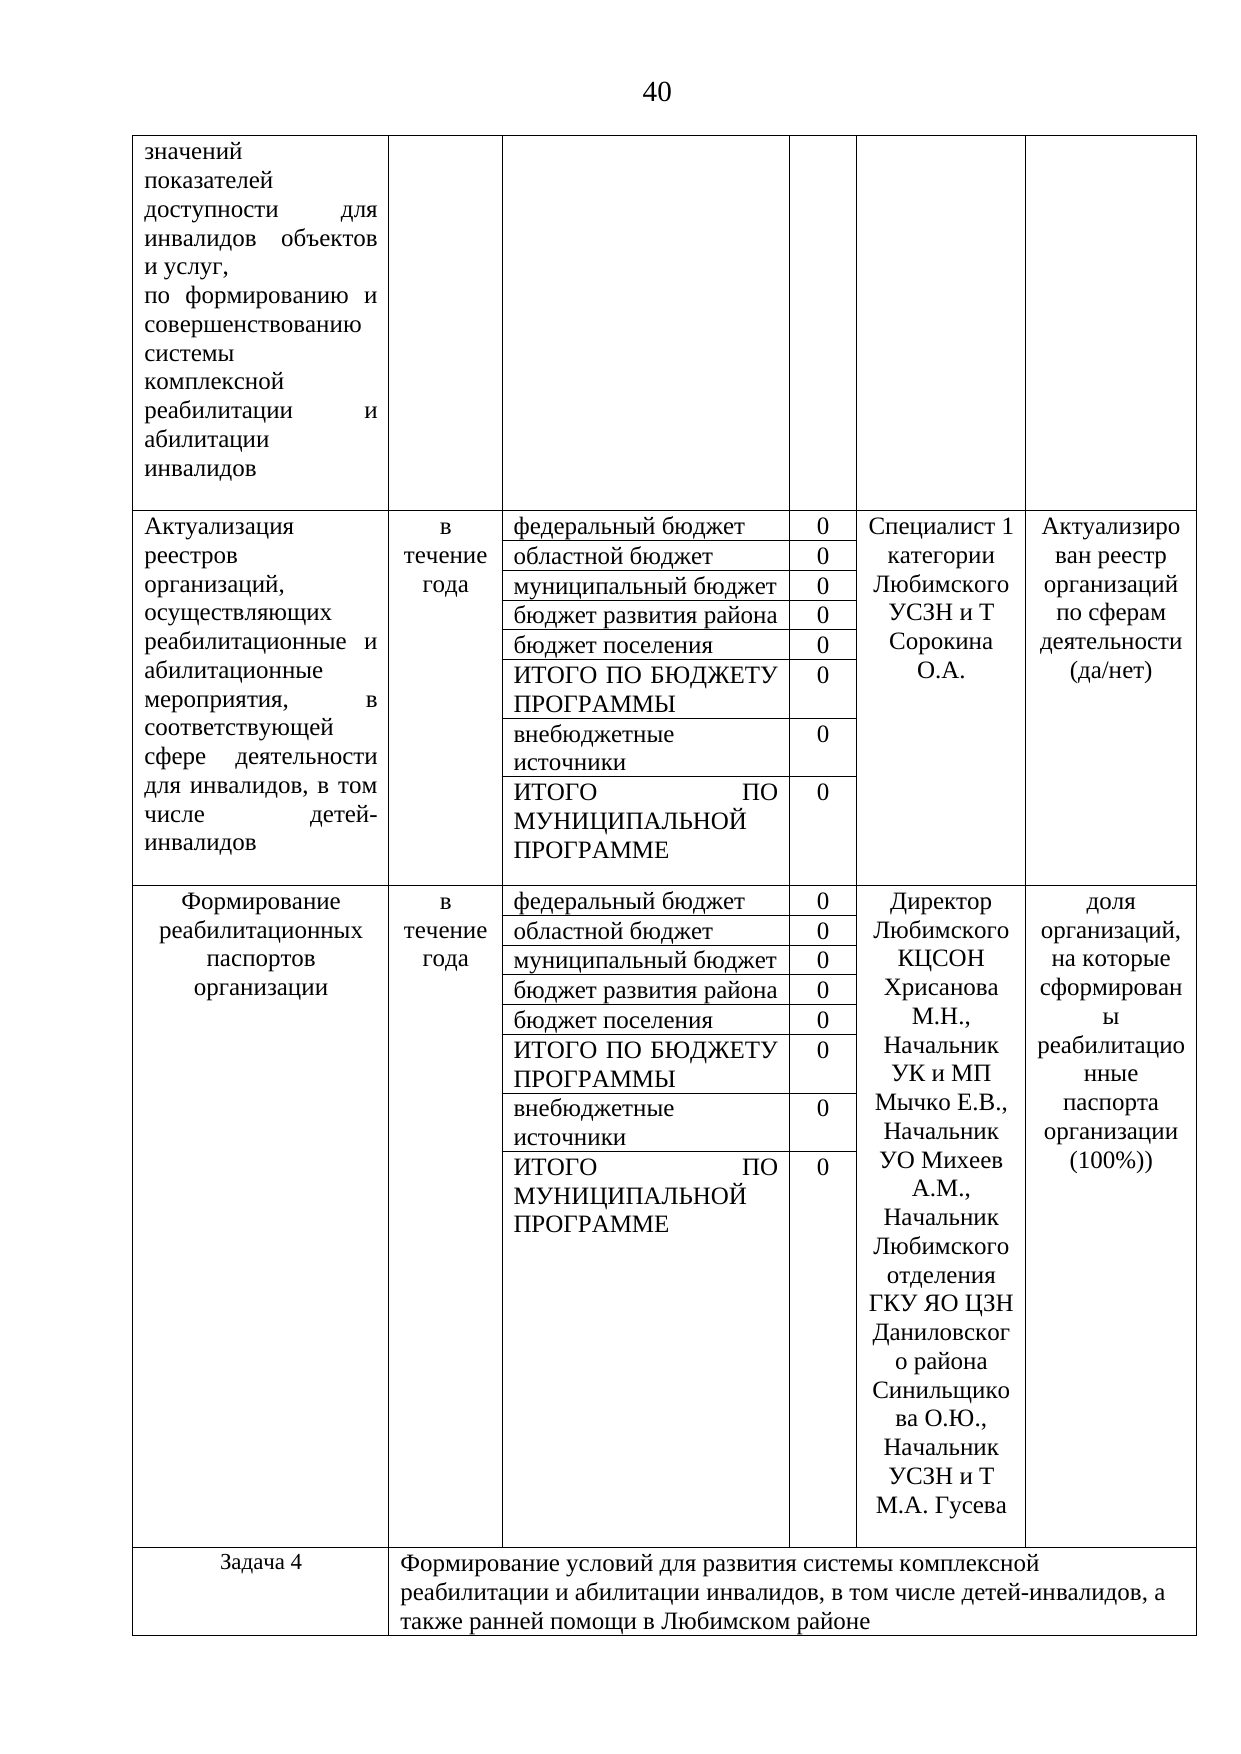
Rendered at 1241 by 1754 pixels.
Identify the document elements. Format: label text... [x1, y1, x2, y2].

table_cell Актуализирован реестр организаций по сферам деятельности (да/нет) [1026, 511, 1196, 885]
table_cell 0 [790, 777, 856, 885]
table_cell внебюджетные источники [503, 1094, 789, 1151]
table_cell федеральный бюджет [503, 886, 789, 915]
table_cell Формирование реабилитационных паспортов организации [133, 886, 388, 1547]
table_cell ИТОГО ПО БЮДЖЕТУ ПРОГРАММЫ [503, 660, 789, 718]
table_cell Задача 4 [133, 1548, 388, 1634]
table_cell ИТОГО ПО МУНИЦИПАЛЬНОЙ ПРОГРАММЕ [503, 777, 789, 885]
table_cell бюджет развития района [503, 975, 789, 1004]
table_cell бюджет поселения [503, 1005, 789, 1034]
table_cell 0 [790, 660, 856, 718]
table_cell Специалист 1 категории Любимского УСЗН и Т Сорокина О.А. [857, 511, 1025, 885]
table_cell федеральный бюджет [503, 511, 789, 540]
table_cell доля организаций, на которые сформированы реабилитационные паспорта организации (100%)) [1026, 886, 1196, 1547]
table_cell 0 [790, 571, 856, 599]
table_cell ИТОГО ПО БЮДЖЕТУ ПРОГРАММЫ [503, 1035, 789, 1092]
table_cell 0 [790, 886, 856, 915]
table_cell ИТОГО ПО МУНИЦИПАЛЬНОЙ ПРОГРАММЕ [503, 1152, 789, 1547]
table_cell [503, 136, 789, 510]
table_cell 0 [790, 946, 856, 974]
table_cell муниципальный бюджет [503, 571, 789, 599]
table_cell 0 [790, 1035, 856, 1092]
table_cell 0 [790, 136, 856, 510]
table_cell 0 [790, 719, 856, 776]
table_cell бюджет развития района [503, 601, 789, 629]
table_cell областной бюджет [503, 541, 789, 570]
table_cell 0 [790, 601, 856, 629]
table_cell Формирование условий для развития системы комплексной реабилитации и абилитации инвалидов, в том числе детей-инвалидов, а также ранней помощи в Любимском районе [389, 1548, 1196, 1634]
table_cell 0 [790, 1005, 856, 1034]
table_cell 0 [790, 1094, 856, 1151]
table_cell 0 [790, 1152, 856, 1547]
table_cell Директор Любимского КЦСОН Хрисанова М.Н., Начальник УК и МП Мычко Е.В., Начальник УО Михеев А.М., Начальник Любимского отделения ГКУ ЯО ЦЗН Даниловского района Синильщикова О.Ю., Начальник УСЗН и Т М.А. Гусева [857, 886, 1025, 1547]
table_cell в течение года [389, 886, 502, 1547]
table_cell муниципальный бюджет [503, 946, 789, 974]
table_cell 0 [790, 975, 856, 1004]
table_cell внебюджетные источники [503, 719, 789, 776]
table_cell областной бюджет [503, 916, 789, 944]
table_cell Актуализация реестров организаций, осуществляющих реабилитационные и абилитационные мероприятия, в соответствующей сфере деятельности для инвалидов, в том числе детей-инвалидов [133, 511, 388, 885]
table_cell бюджет поселения [503, 630, 789, 659]
table_cell 0 [790, 630, 856, 659]
table_cell 0 [790, 511, 856, 540]
table_cell 0 [790, 916, 856, 944]
table_cell 0 [790, 541, 856, 570]
table_cell в течение года [389, 511, 502, 885]
